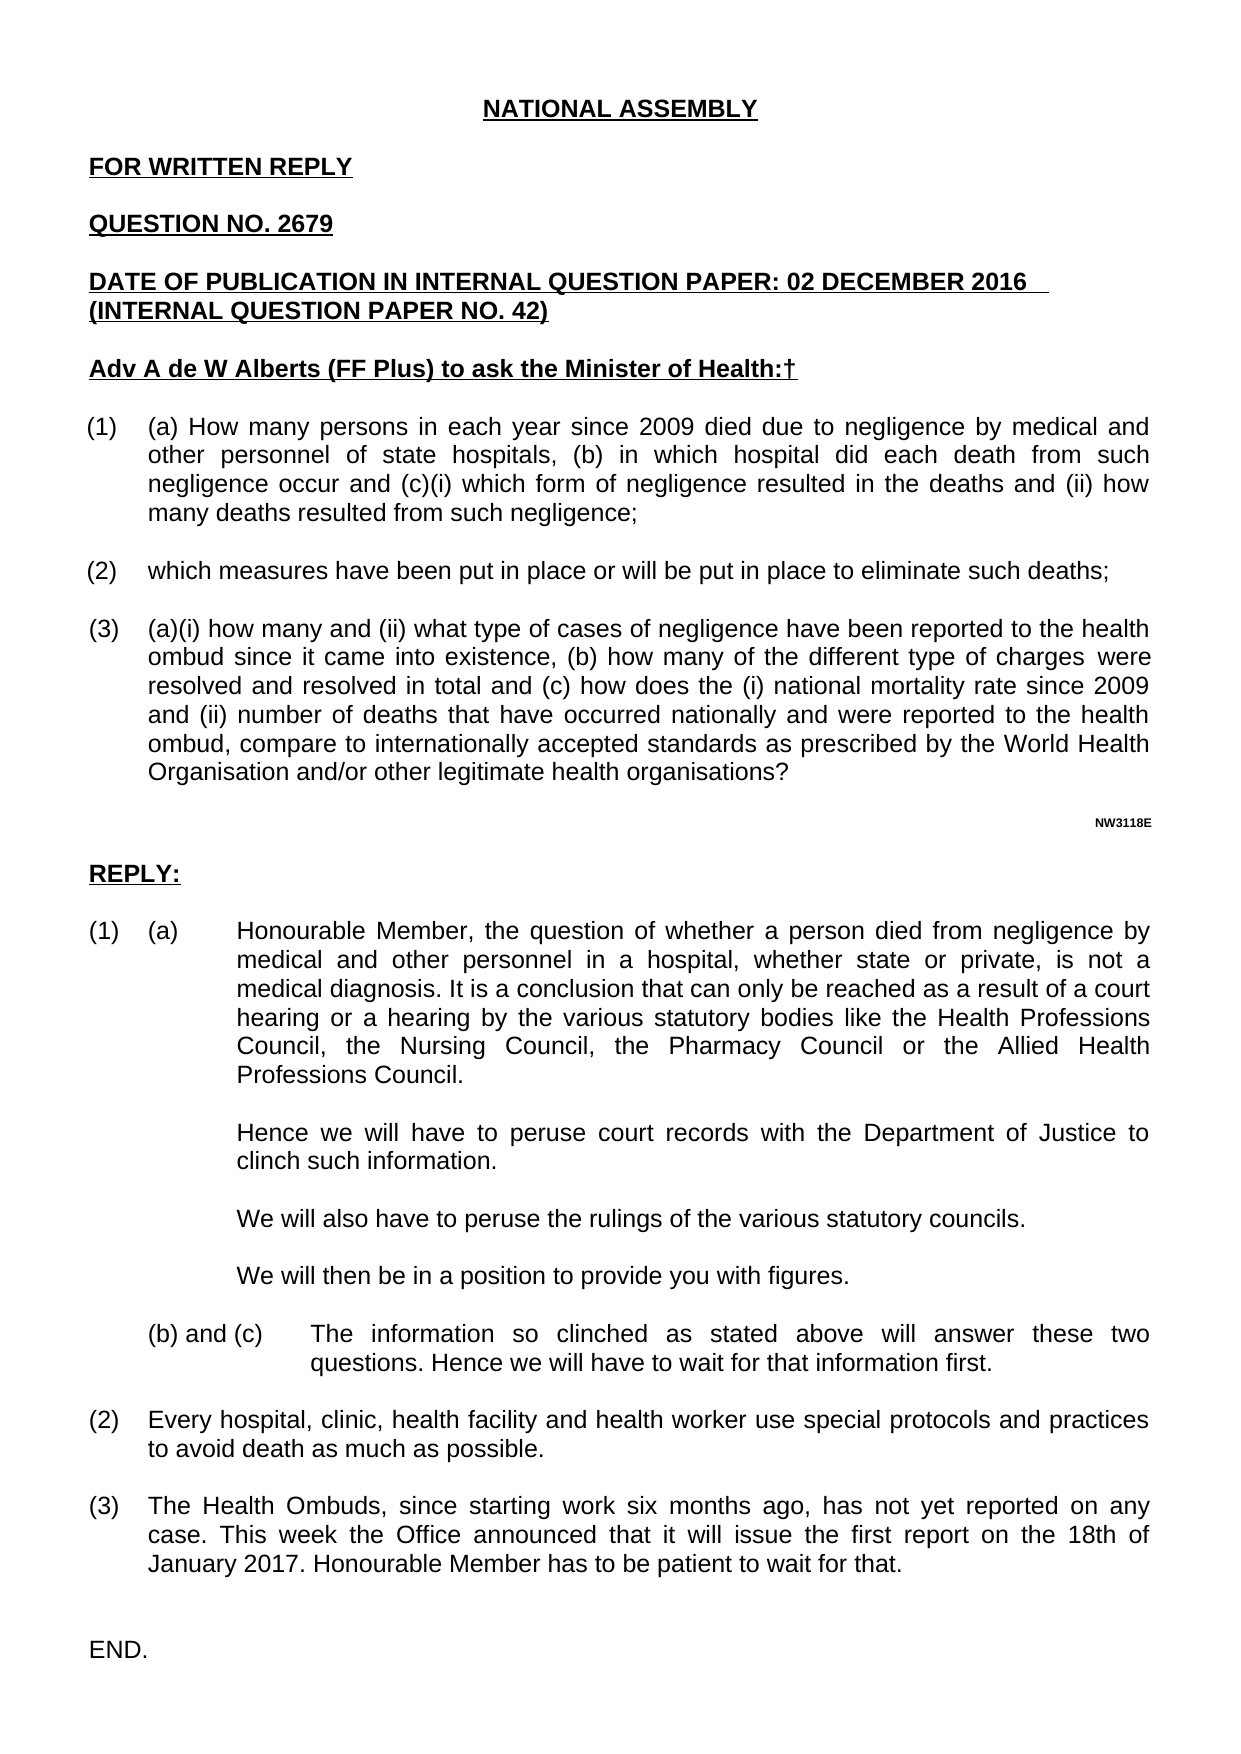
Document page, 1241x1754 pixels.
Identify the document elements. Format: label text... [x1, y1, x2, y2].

text (2) which measures have been put in place or will be put in place to eliminate such deaths; [86, 556, 1152, 584]
text (2) Every hospital, clinic, health facility and health worker use special protocols and practices to avoid death as much as possible. [89, 1405, 1152, 1463]
text QUESTION NO. 2679 [89, 209, 1152, 238]
text (3) The Health Ombuds, since starting work six months ago, has not yet reported on any case. This week the Office announced that it will issue the first report on the 18th of January 2017. Honourable Member has to be patient to wait for that. [89, 1491, 1152, 1578]
text Adv A de W Alberts (FF Plus) to ask the Minister of Health:† [89, 354, 1152, 382]
text DATE OF PUBLICATION IN INTERNAL QUESTION PAPER: 02 DECEMBER 2016 [89, 267, 1152, 296]
text (1) (a) Honourable Member, the question of whether a person died from negligence by medical and other personnel in a hospital, whether state or private, is not a medical diagnosis. It is a conclusion that can only be reached as a result of a court hearing or a hearing by the various statutory bodies like the Health Professions Council, the Nursing Council, the Pharmacy Council or the Allied Health Professions Council. [89, 916, 1152, 1089]
text We will also have to peruse the rulings of the various statutory councils. [89, 1204, 1152, 1233]
subtitle NW3118E [89, 815, 1152, 830]
subtitle NATIONAL ASSEMBLY [89, 94, 1152, 123]
text Hence we will have to peruse court records with the Department of Justice to clinch such information. [89, 1118, 1152, 1175]
text FOR WRITTEN REPLY [89, 152, 1152, 181]
text REPLY: [89, 859, 1152, 888]
text END. [89, 1635, 1152, 1664]
text (3) (a)(i) how many and (ii) what type of cases of negligence have been reported to the health ombud since it came into existence, (b) how many of the different type of charges were resolved and resolved in total and (c) how does the (i) national mortality rate since 2009 and (ii) number of deaths that have occurred nationally and were reported to the health ombud, compare to internationally accepted standards as prescribed by the World Health Organisation and/or other legitimate health organisations? [89, 614, 1152, 786]
text (b) and (c) The information so clinched as stated above will answer these two questions. Hence we will have to wait for that information first. [89, 1319, 1152, 1376]
text (1) (a) How many persons in each year since 2009 died due to negligence by medical and other personnel of state hospitals, (b) in which hospital did each death from such negligence occur and (c)(i) which form of negligence resulted in the deaths and (ii) how many deaths resulted from such negligence; [86, 412, 1152, 527]
text (INTERNAL QUESTION PAPER NO. 42) [89, 296, 1152, 324]
text We will then be in a position to provide you with figures. [89, 1261, 1152, 1290]
